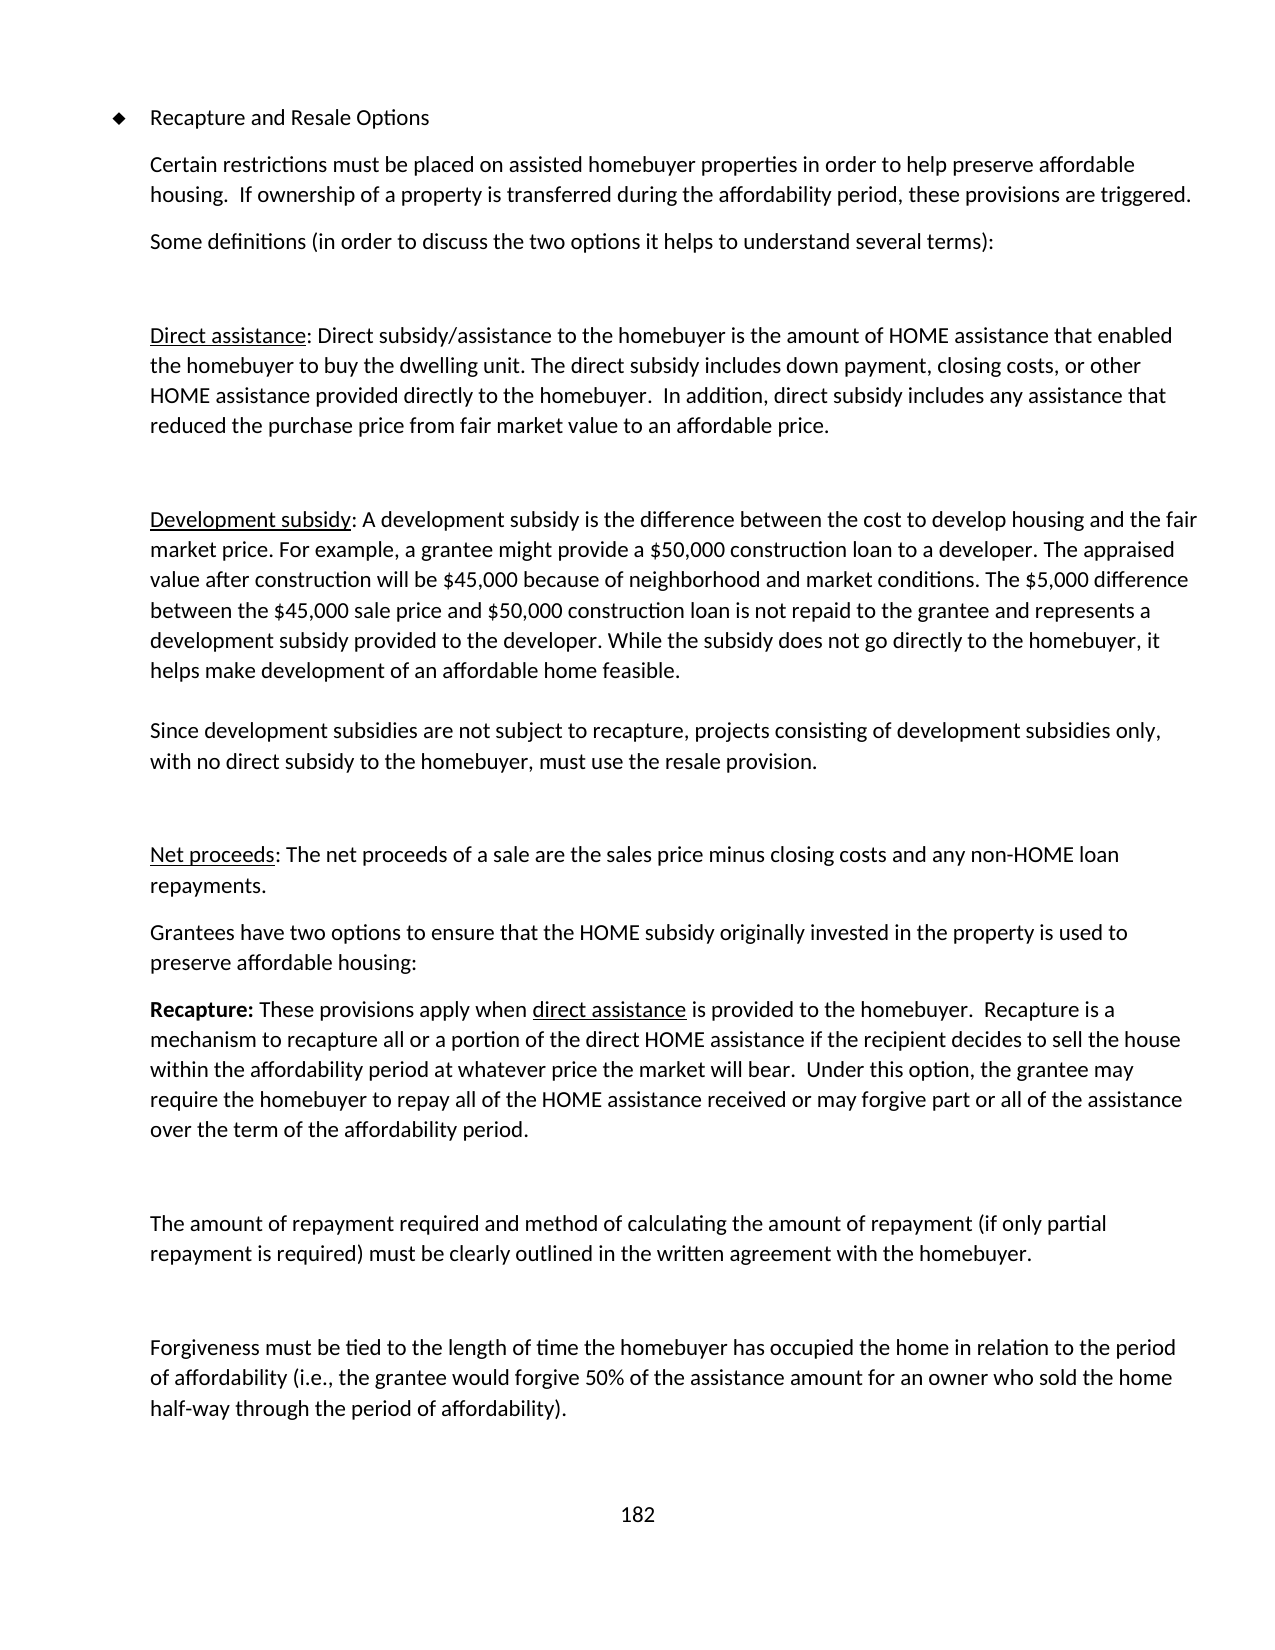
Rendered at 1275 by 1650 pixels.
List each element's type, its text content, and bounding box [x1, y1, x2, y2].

text Some definitions (in order to discuss the two options it helps to understand several terms): [75, 227, 1200, 255]
text Direct assistance: Direct subsidy/assistance to the homebuyer is the amount of HOME assistance that enabled the homebuyer to buy the dwelling unit. The direct subsidy includes down payment, closing costs, or other HOME assistance provided directly to the homebuyer. In addition, direct subsidy includes any assistance that reduced the purchase price from fair market value to an affordable price. [150, 321, 1200, 439]
text Certain restrictions must be placed on assisted homebuyer properties in order to help preserve affordable housing. If ownership of a property is transferred during the affordability period, these provisions are triggered. [150, 150, 1200, 208]
text Forgiveness must be tied to the length of time the homebuyer has occupied the home in relation to the period of affordability (i.e., the grantee would forgive 50% of the assistance amount for an owner who sold the home half-way through the period of affordability). [150, 1333, 1200, 1422]
text The amount of repayment required and method of calculating the amount of repayment (if only partial repayment is required) must be clearly outlined in the written agreement with the homebuyer. [150, 1209, 1200, 1267]
text Development subsidy: A development subsidy is the difference between the cost to develop housing and the fair market price. For example, a grantee might provide a $50,000 construction loan to a developer. The appraised value after construction will be $45,000 because of neighborhood and market conditions. The $5,000 difference between the $45,000 sale price and $50,000 construction loan is not repaid to the grantee and represents a development subsidy provided to the developer. While the subsidy does not go directly to the homebuyer, it helps make development of an affordable home feasible. Since development subsidies are not subject to recapture, projects consisting of development subsidies only, with no direct subsidy to the homebuyer, must use the resale provision. [150, 505, 1200, 775]
text Recapture: These provisions apply when direct assistance is provided to the homebuyer. Recapture is a mechanism to recapture all or a portion of the direct HOME assistance if the recipient decides to sell the house within the affordability period at whatever price the market will bear. Under this option, the grantee may require the homebuyer to repay all of the HOME assistance received or may forgive part or all of the assistance over the term of the affordability period. [150, 995, 1200, 1143]
list Recapture and Resale Options [112, 103, 1200, 131]
text Grantees have two options to ensure that the HOME subsidy originally invested in the property is used to preserve affordable housing: [150, 918, 1200, 976]
text Net proceeds: The net proceeds of a sale are the sales price minus closing costs and any non-HOME loan repayments. [150, 841, 1200, 899]
